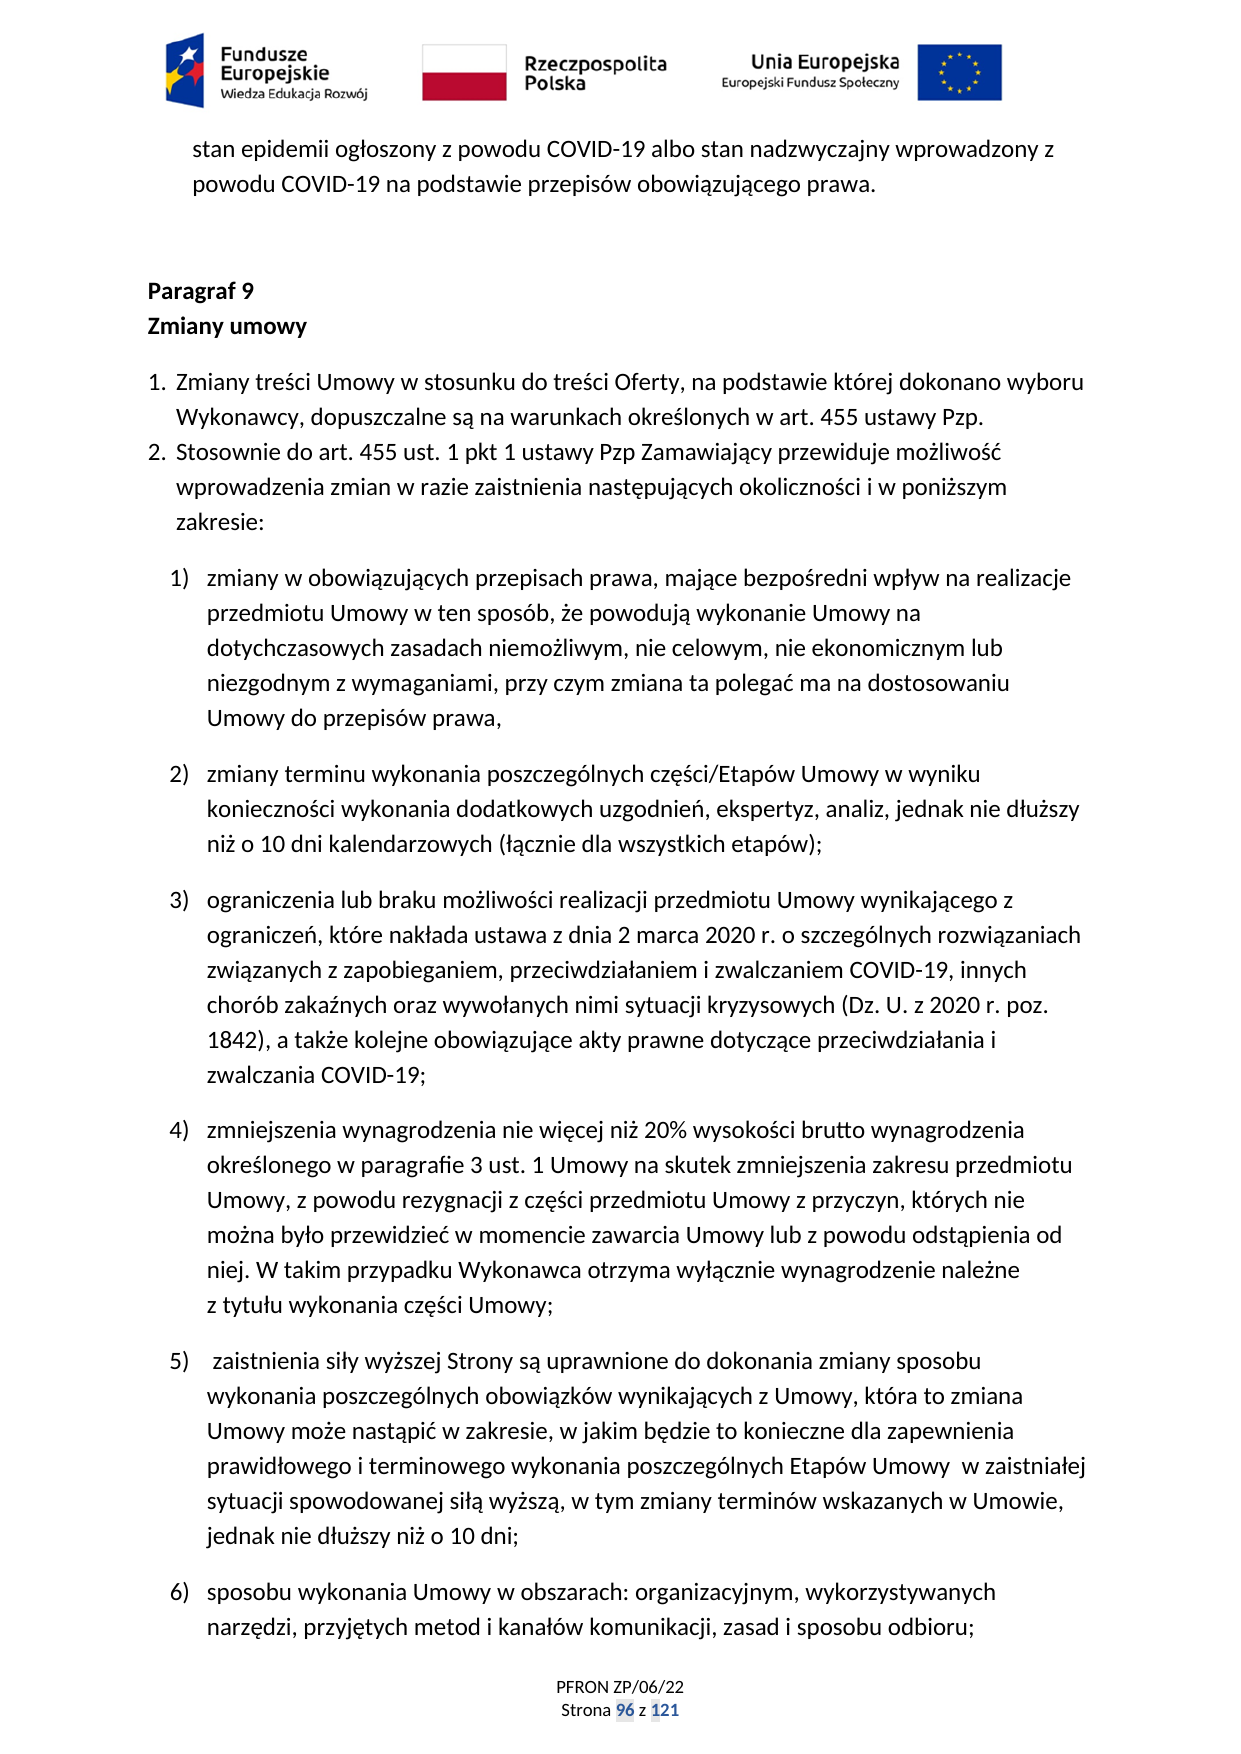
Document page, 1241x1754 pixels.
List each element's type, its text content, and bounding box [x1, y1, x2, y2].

list Zmiany treści Umowy w stosunku do treści Oferty, na podstawie której dokonano wyboru Wykonawcy, dopuszczalne są na warunkach określonych w art. 455 ustawy Pzp. [148, 366, 1093, 432]
text Paragraf 9 Zmiany umowy [148, 275, 1093, 341]
list zmiany w obowiązujących przepisach prawa, mające bezpośredni wpływ na realizacje przedmiotu Umowy w ten sposób, że powodują wykonanie Umowy na dotychczasowych zasadach niemożliwym, nie celowym, nie ekonomicznym lub niezgodnym z wymaganiami, przy czym zmiana ta polegać ma na dostosowaniu Umowy do przepisów prawa, [169, 562, 1093, 733]
list ograniczenia lub braku możliwości realizacji przedmiotu Umowy wynikającego z ograniczeń, które nakłada ustawa z dnia 2 marca 2020 r. o szczególnych rozwiązaniach związanych z zapobieganiem, przeciwdziałaniem i zwalczaniem COVID-19, innych chorób zakaźnych oraz wywołanych nimi sytuacji kryzysowych (Dz. U. z 2020 r. poz. 1842), a także kolejne obowiązujące akty prawne dotyczące przeciwdziałania i zwalczania COVID-19; [169, 884, 1093, 1089]
list sposobu wykonania Umowy w obszarach: organizacyjnym, wykorzystywanych narzędzi, przyjętych metod i kanałów komunikacji, zasad i sposobu odbioru; [169, 1576, 1093, 1642]
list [162, 133, 1093, 198]
list zmniejszenia wynagrodzenia nie więcej niż 20% wysokości brutto wynagrodzenia określonego w paragrafie 3 ust. 1 Umowy na skutek zmniejszenia zakresu przedmiotu Umowy, z powodu rezygnacji z części przedmiotu Umowy z przyczyn, których nie można było przewidzieć w momencie zawarcia Umowy lub z powodu odstąpienia od niej. W takim przypadku Wykonawca otrzyma wyłącznie wynagrodzenie należne z tytułu wykonania części Umowy; [169, 1114, 1093, 1320]
list zmiany terminu wykonania poszczególnych części/Etapów Umowy w wyniku konieczności wykonania dodatkowych uzgodnień, ekspertyz, analiz, jednak nie dłuższy niż o 10 dni kalendarzowych (łącznie dla wszystkich etapów); [169, 758, 1093, 858]
list zaistnienia siły wyższej Strony są uprawnione do dokonania zmiany sposobu wykonania poszczególnych obowiązków wynikających z Umowy, która to zmiana Umowy może nastąpić w zakresie, w jakim będzie to konieczne dla zapewnienia prawidłowego i terminowego wykonania poszczególnych Etapów Umowy w zaistniałej sytuacji spowodowanej siłą wyższą, w tym zmiany terminów wskazanych w Umowie, jednak nie dłuższy niż o 10 dni; [169, 1345, 1093, 1551]
list Stosownie do art. 455 ust. 1 pkt 1 ustawy Pzp Zamawiający przewiduje możliwość wprowadzenia zmian w razie zaistnienia następujących okoliczności i w poniższym zakresie: [148, 436, 1093, 537]
picture [147, 14, 1020, 126]
